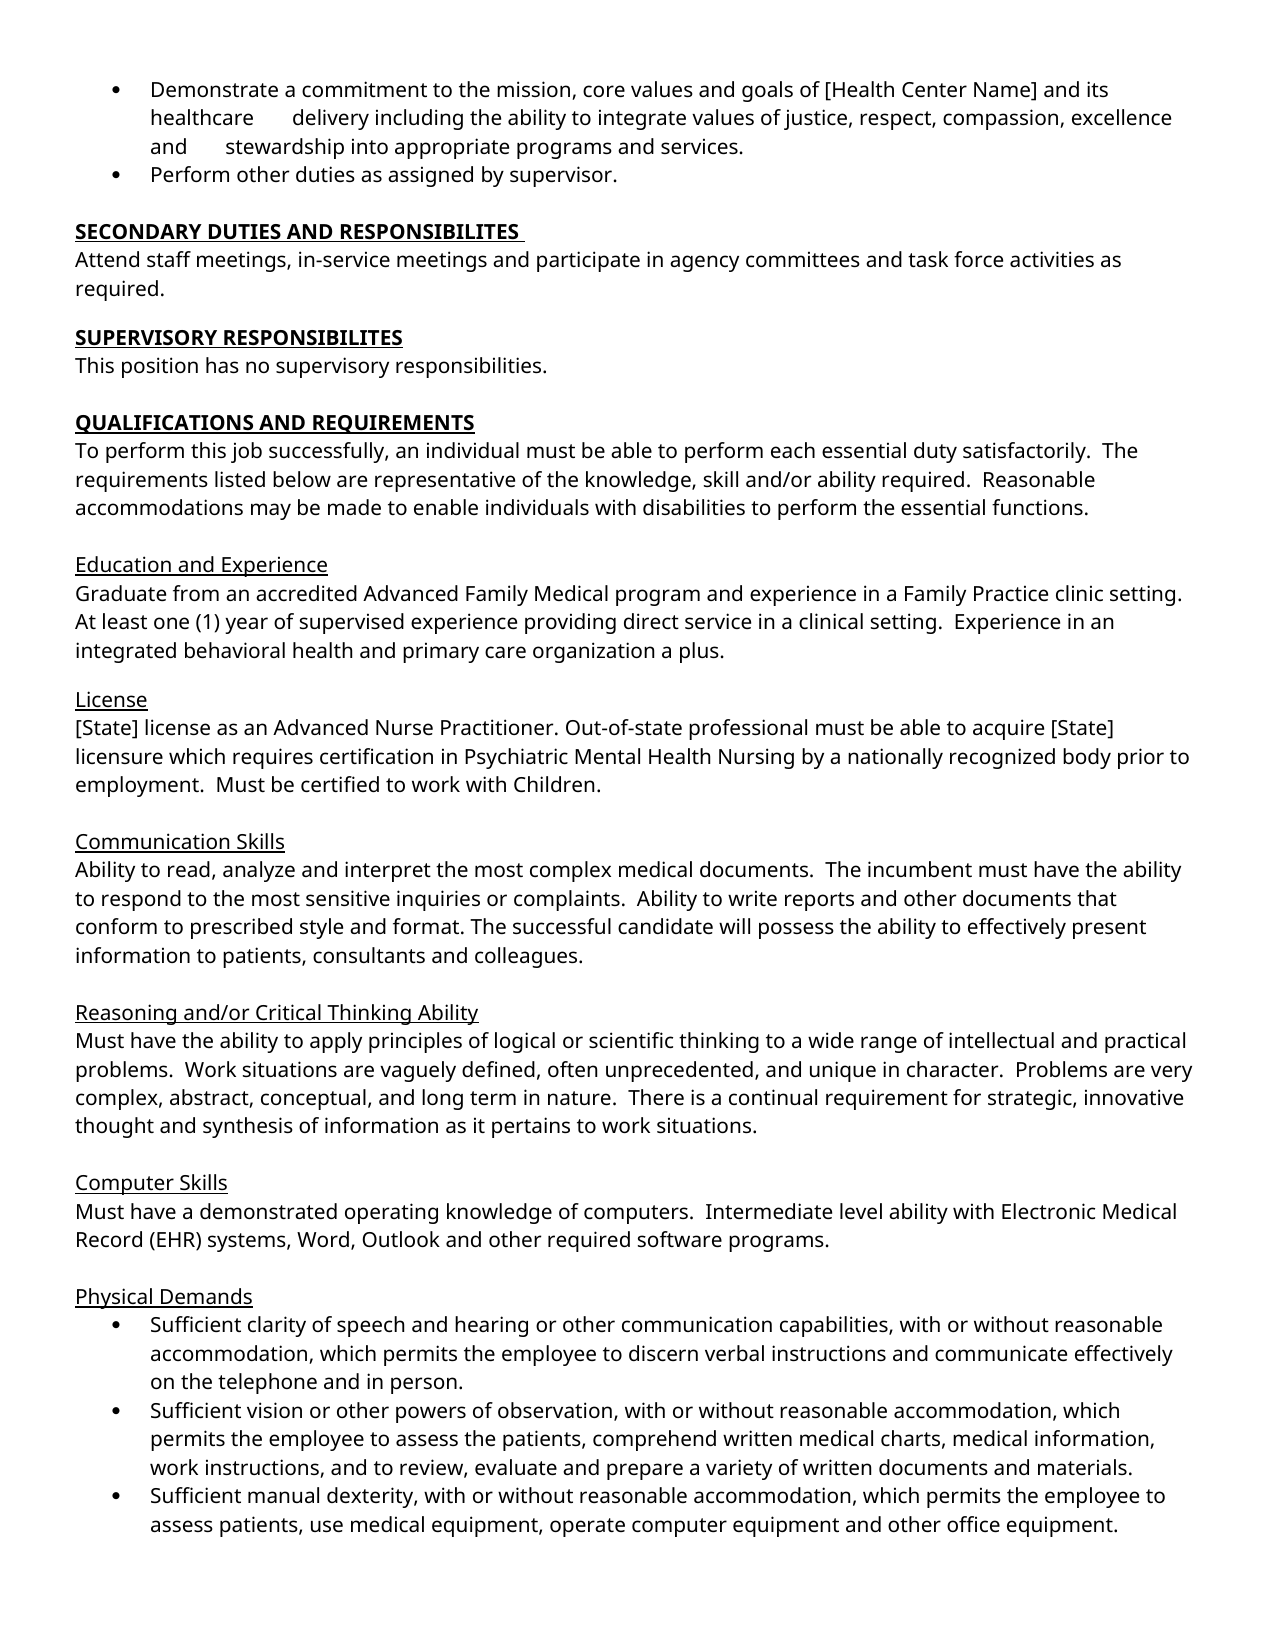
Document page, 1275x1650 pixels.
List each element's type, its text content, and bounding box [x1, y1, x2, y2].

list Sufficient vision or other powers of observation, with or without reasonable accommodation, which permits the employee to assess the patients, comprehend written medical charts, medical information, work instructions, and to review, evaluate and prepare a variety of written documents and materials. [112, 1396, 1200, 1481]
text Must have the ability to apply principles of logical or scientific thinking to a wide range of intellectual and practical problems. Work situations are vaguely defined, often unprecedented, and unique in character. Problems are very complex, abstract, conceptual, and long term in nature. There is a continual requirement for strategic, innovative thought and synthesis of information as it pertains to work situations. [75, 1026, 1200, 1140]
text QUALIFICATIONS AND REQUIREMENTS [75, 408, 1200, 437]
text SUPERVISORY RESPONSIBILITES [75, 323, 1200, 351]
list Sufficient clarity of speech and hearing or other communication capabilities, with or without reasonable accommodation, which permits the employee to discern verbal instructions and communicate effectively on the telephone and in person. [112, 1311, 1200, 1396]
text Communication Skills [75, 827, 1200, 856]
text This position has no supervisory responsibilities. [75, 351, 1200, 380]
text [State] license as an Advanced Nurse Practitioner. Out-of-state professional must be able to acquire [State] licensure which requires certification in Psychiatric Mental Health Nursing by a nationally recognized body prior to employment. Must be certified to work with Children. [75, 713, 1200, 799]
text Ability to read, analyze and interpret the most complex medical documents. The incumbent must have the ability to respond to the most sensitive inquiries or complaints. Ability to write reports and other documents that conform to prescribed style and format. The successful candidate will possess the ability to effectively present information to patients, consultants and colleagues. [75, 856, 1200, 969]
text Physical Demands [75, 1282, 1200, 1311]
text Computer Skills [75, 1168, 1200, 1197]
text License [75, 685, 1200, 713]
text Reasoning and/or Critical Thinking Ability [75, 998, 1200, 1026]
text SECONDARY DUTIES AND RESPONSIBILITES Attend staff meetings, in-service meetings and participate in agency committees and task force activities as required. [75, 217, 1200, 302]
list Sufficient manual dexterity, with or without reasonable accommodation, which permits the employee to assess patients, use medical equipment, operate computer equipment and other office equipment. [112, 1481, 1200, 1538]
text Must have a demonstrated operating knowledge of computers. Intermediate level ability with Electronic Medical Record (EHR) systems, Word, Outlook and other required software programs. [75, 1197, 1200, 1254]
text Education and Experience [75, 550, 1200, 579]
text To perform this job successfully, an individual must be able to perform each essential duty satisfactorily. The requirements listed below are representative of the knowledge, skill and/or ability required. Reasonable accommodations may be made to enable individuals with disabilities to perform the essential functions. [75, 437, 1200, 522]
list Demonstrate a commitment to the mission, core values and goals of [Health Center Name] and its healthcare delivery including the ability to integrate values of justice, respect, compassion, excellence and stewardship into appropriate programs and services. [112, 75, 1200, 160]
text Graduate from an accredited Advanced Family Medical program and experience in a Family Practice clinic setting. At least one (1) year of supervised experience providing direct service in a clinical setting. Experience in an integrated behavioral health and primary care organization a plus. [75, 579, 1200, 664]
list Perform other duties as assigned by supervisor. [112, 160, 1200, 217]
